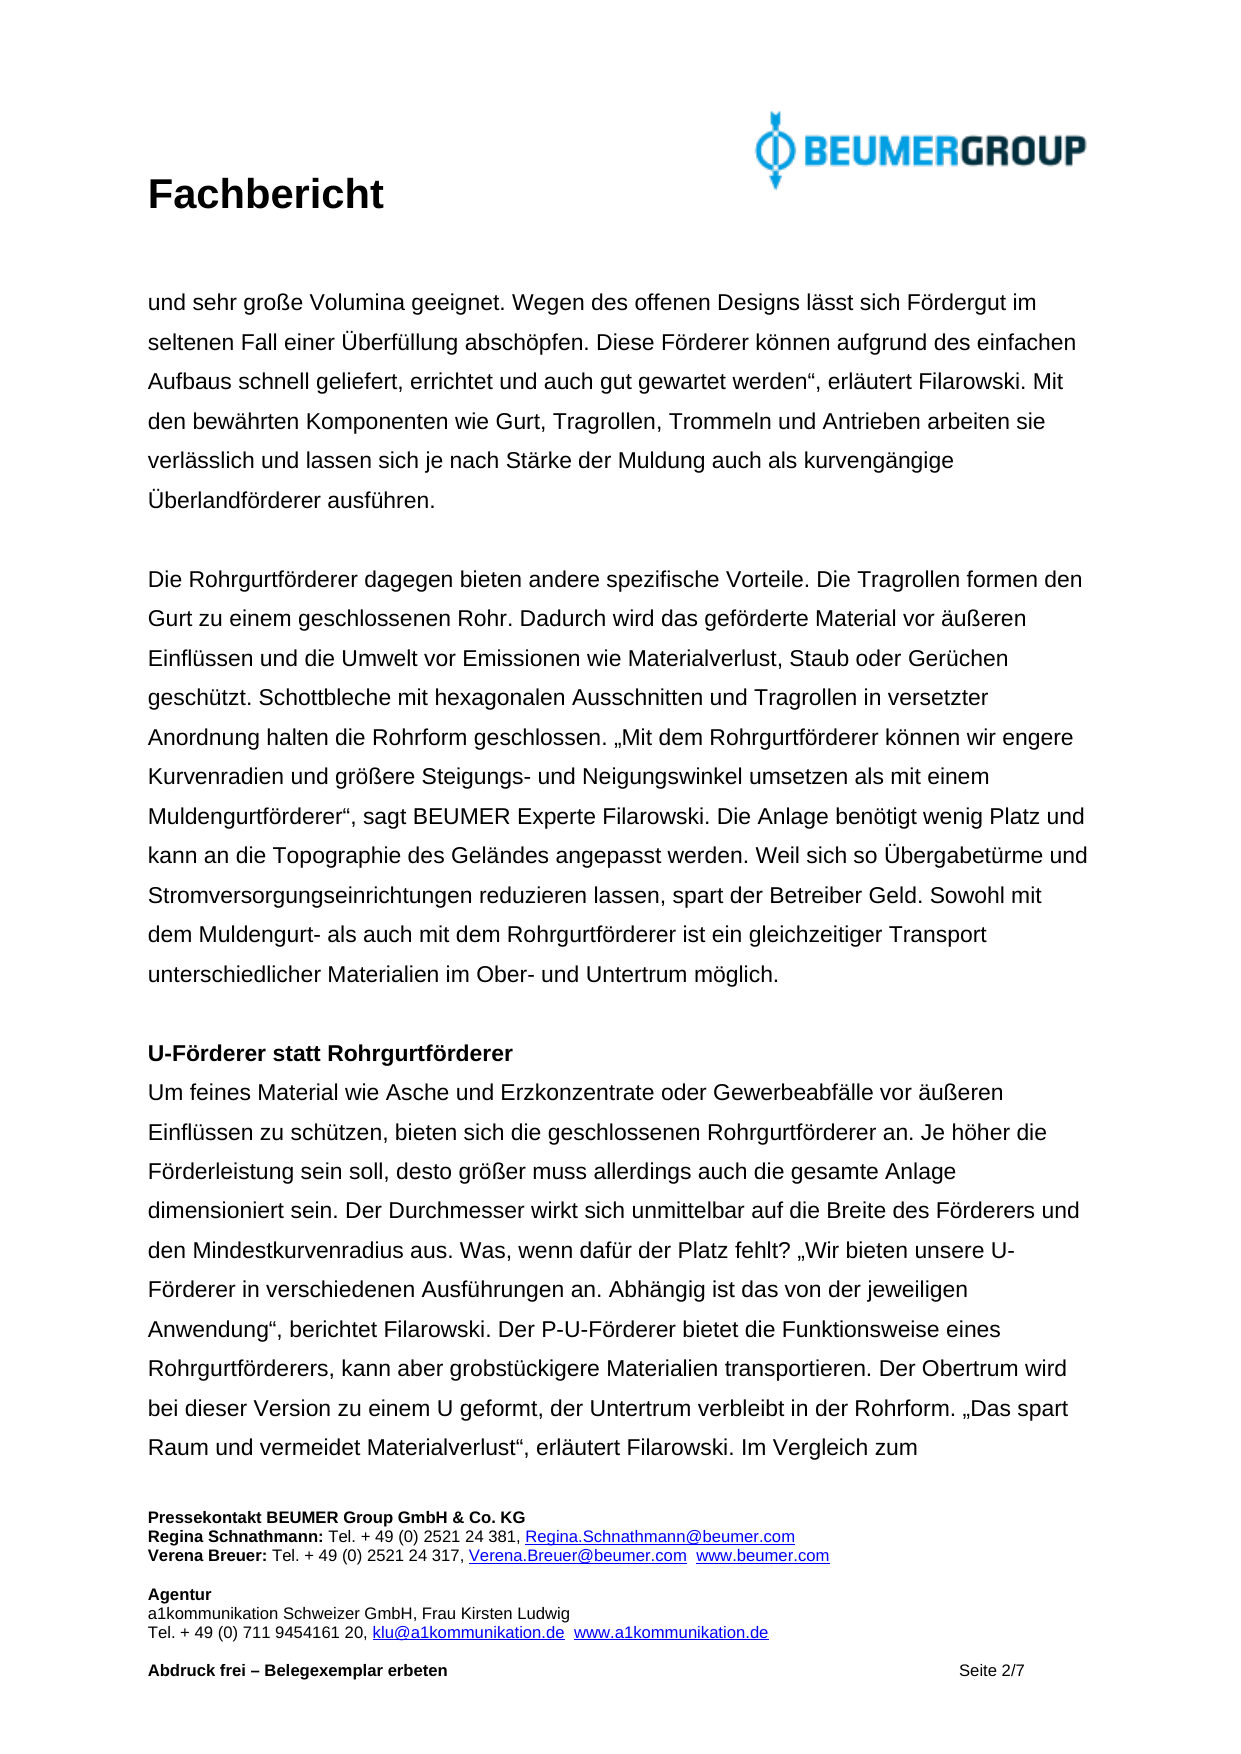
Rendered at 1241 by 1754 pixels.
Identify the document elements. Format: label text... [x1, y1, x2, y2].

picture [727, 107, 1114, 195]
text Die Rohrgurtförderer dagegen bieten andere spezifische Vorteile. Die Tragrollen formen den Gurt zu einem geschlossenen Rohr. Dadurch wird das geförderte Material vor äußeren Einflüssen und die Umwelt vor Emissionen wie Materialverlust, Staub oder Gerüchen geschützt. Schottbleche mit hexagonalen Ausschnitten und Tragrollen in versetzter Anordnung halten die Rohrform geschlossen. „Mit dem Rohrgurtförderer können wir engere Kurvenradien und größere Steigungs- und Neigungswinkel umsetzen als mit einem Muldengurtförderer“, sagt BEUMER Experte Filarowski. Die Anlage benötigt wenig Platz und kann an die Topographie des Geländes angepasst werden. Weil sich so Übergabetürme und Stromversorgungseinrichtungen reduzieren lassen, spart der Betreiber Geld. Sowohl mit dem Muldengurt- als auch mit dem Rohrgurtförderer ist ein gleichzeitiger Transport unterschiedlicher Materialien im Ober- und Untertrum möglich. [148, 566, 1093, 987]
text U-Förderer statt Rohrgurtförderer [148, 1039, 1093, 1066]
